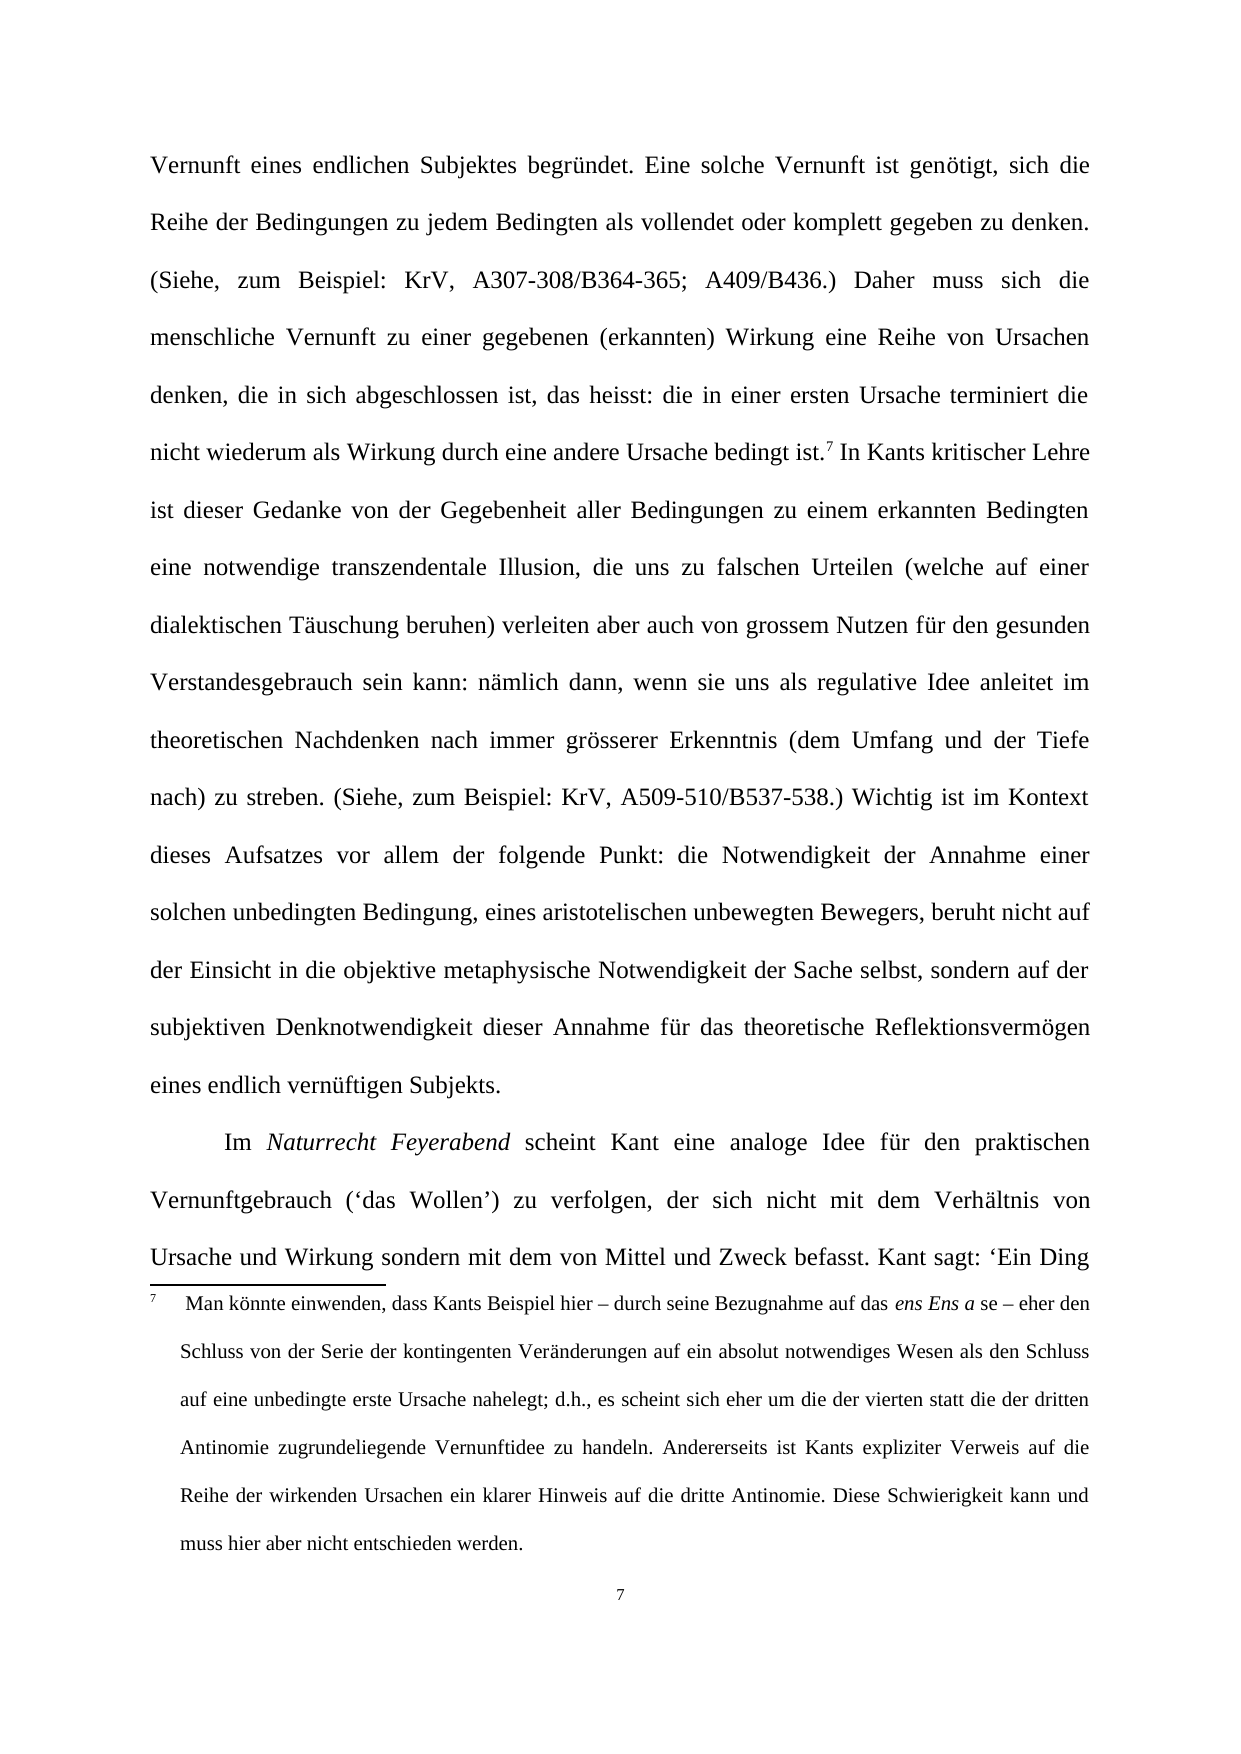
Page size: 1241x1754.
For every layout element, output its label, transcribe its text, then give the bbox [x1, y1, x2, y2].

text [150, 1127, 1090, 1271]
text Kant sagt nun: ‘Dass das Daseyn irgend eines Dinges als Zweck an sich selbst seyn müsse, und nicht alle Dinge bloss als Mittel seyen können, ist in dem System der Zwecke eben so nothwendig, als in der Reihe der wirkenden Ursachen ein Ens a se.’ Die Notwendigkeit, von der Kant hier spricht, liegt nicht in der Sache selbst sondern in der Vernunft eines endlichen Subjektes begründet. Eine solche Vernunft ist genötigt, sich die Reihe der Bedingungen zu jedem Bedingten als vollendet oder komplett gegeben zu denken. (Siehe, zum Beispiel: KrV, A307-308/B364-365; A409/B436.) Daher muss sich die menschliche Vernunft zu einer gegebenen (erkannten) Wirkung eine Reihe von Ursachen denken, die in sich abgeschlossen ist, das heisst: die in einer ersten Ursache terminiert die nicht wiederum als Wirkung durch eine andere Ursache bedingt ist. In Kants kritischer Lehre ist dieser Gedanke von der Gegebenheit aller Bedingungen zu einem erkannten Bedingten eine notwendige transzendentale Illusion, die uns zu falschen Urteilen (welche auf einer dialektischen Täuschung beruhen) verleiten aber auch von grossem Nutzen für den gesunden Verstandesgebrauch sein kann: nämlich dann, wenn sie uns als regulative Idee anleitet im theoretischen Nachdenken nach immer grösserer Erkenntnis (dem Umfang und der Tiefe nach) zu streben. (Siehe, zum Beispiel: KrV, A509-510/B537-538.) Wichtig ist im Kontext dieses Aufsatzes vor allem der folgende Punkt: die Notwendigkeit der Annahme einer solchen unbedingten Bedingung, eines aristotelischen unbewegten Bewegers, beruht nicht auf der Einsicht in die objektive metaphysische Notwendigkeit der Sache selbst, sondern auf der subjektiven Denknotwendigkeit dieser Annahme für das theoretische Reflektionsvermögen eines endlich vernüftigen Subjekts. [150, 150, 1090, 1099]
